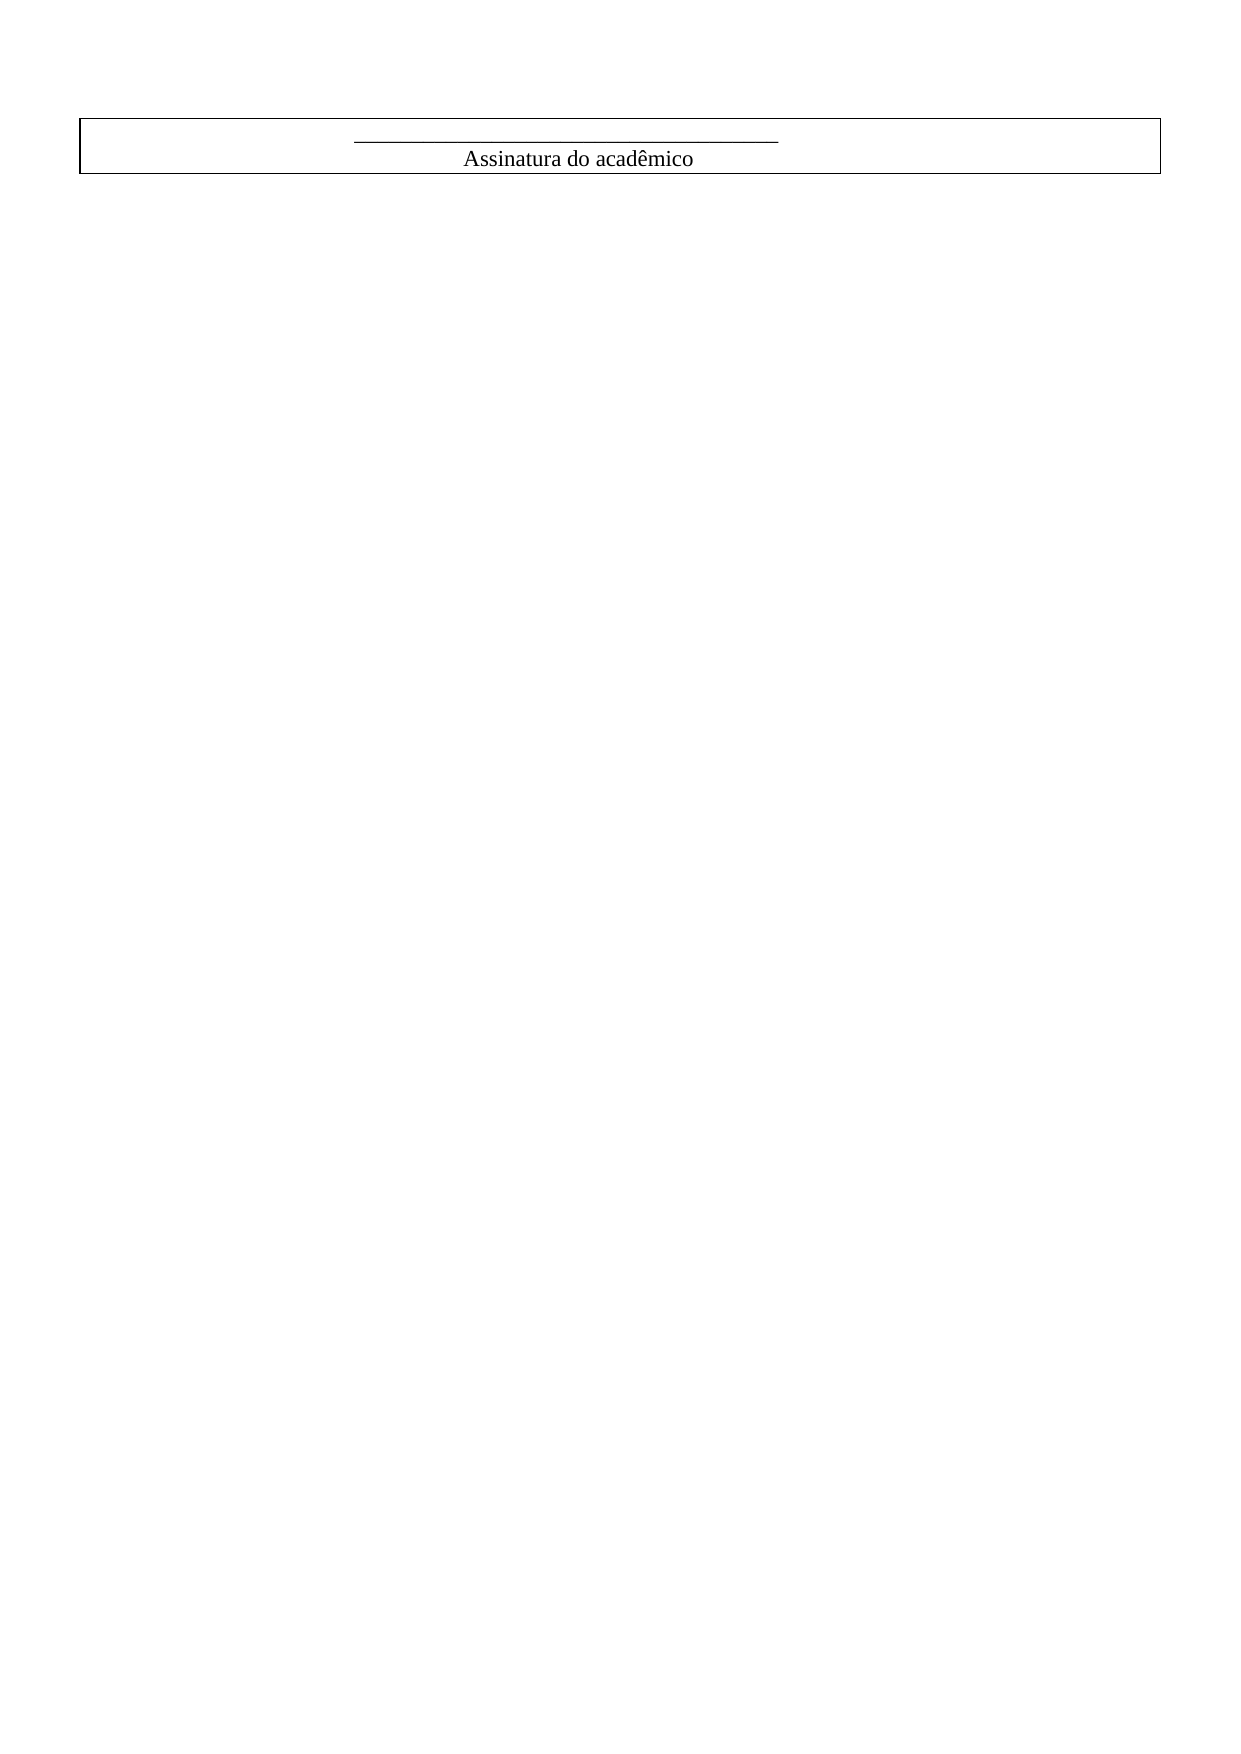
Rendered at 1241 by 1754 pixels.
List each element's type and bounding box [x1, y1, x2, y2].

table_cell [81, 119, 1160, 173]
